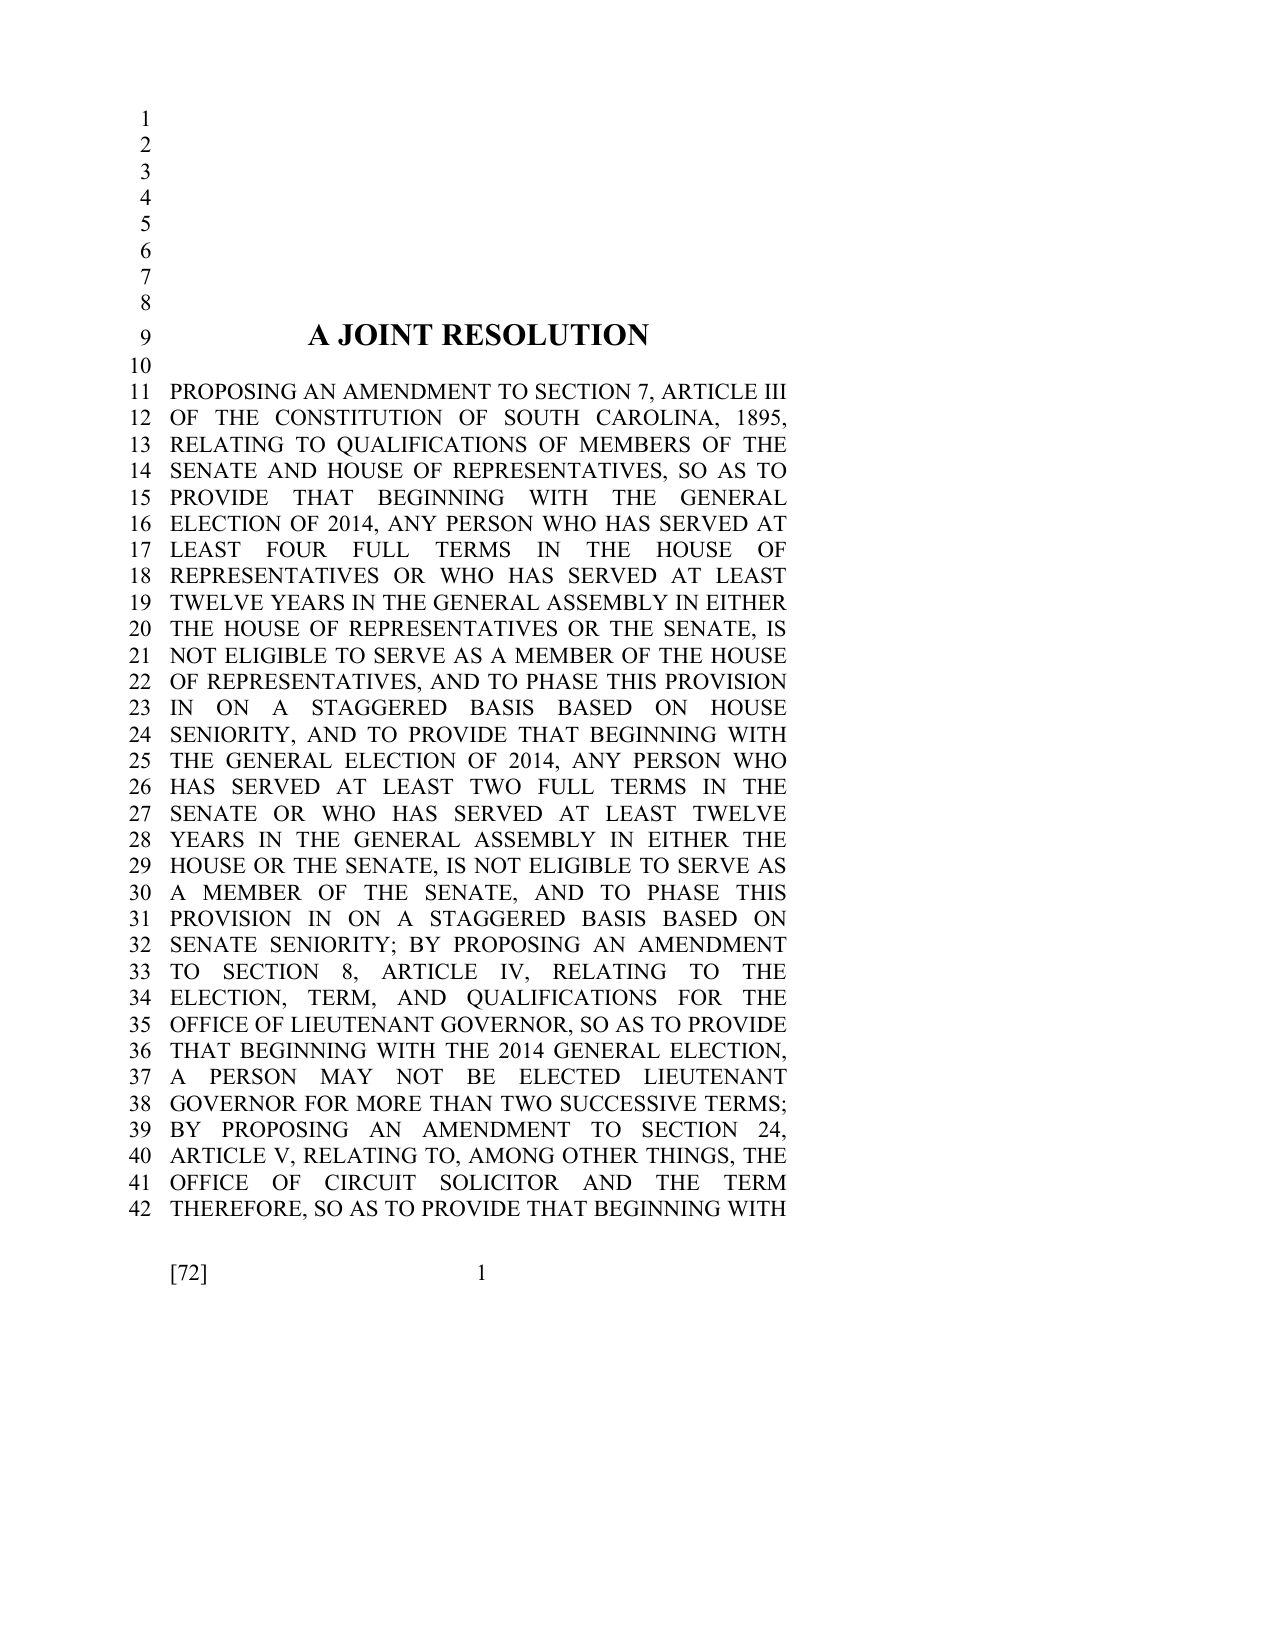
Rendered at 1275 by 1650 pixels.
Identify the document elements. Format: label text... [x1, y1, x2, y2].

text A JOINT RESOLUTION [169, 316, 787, 352]
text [169, 378, 787, 1221]
